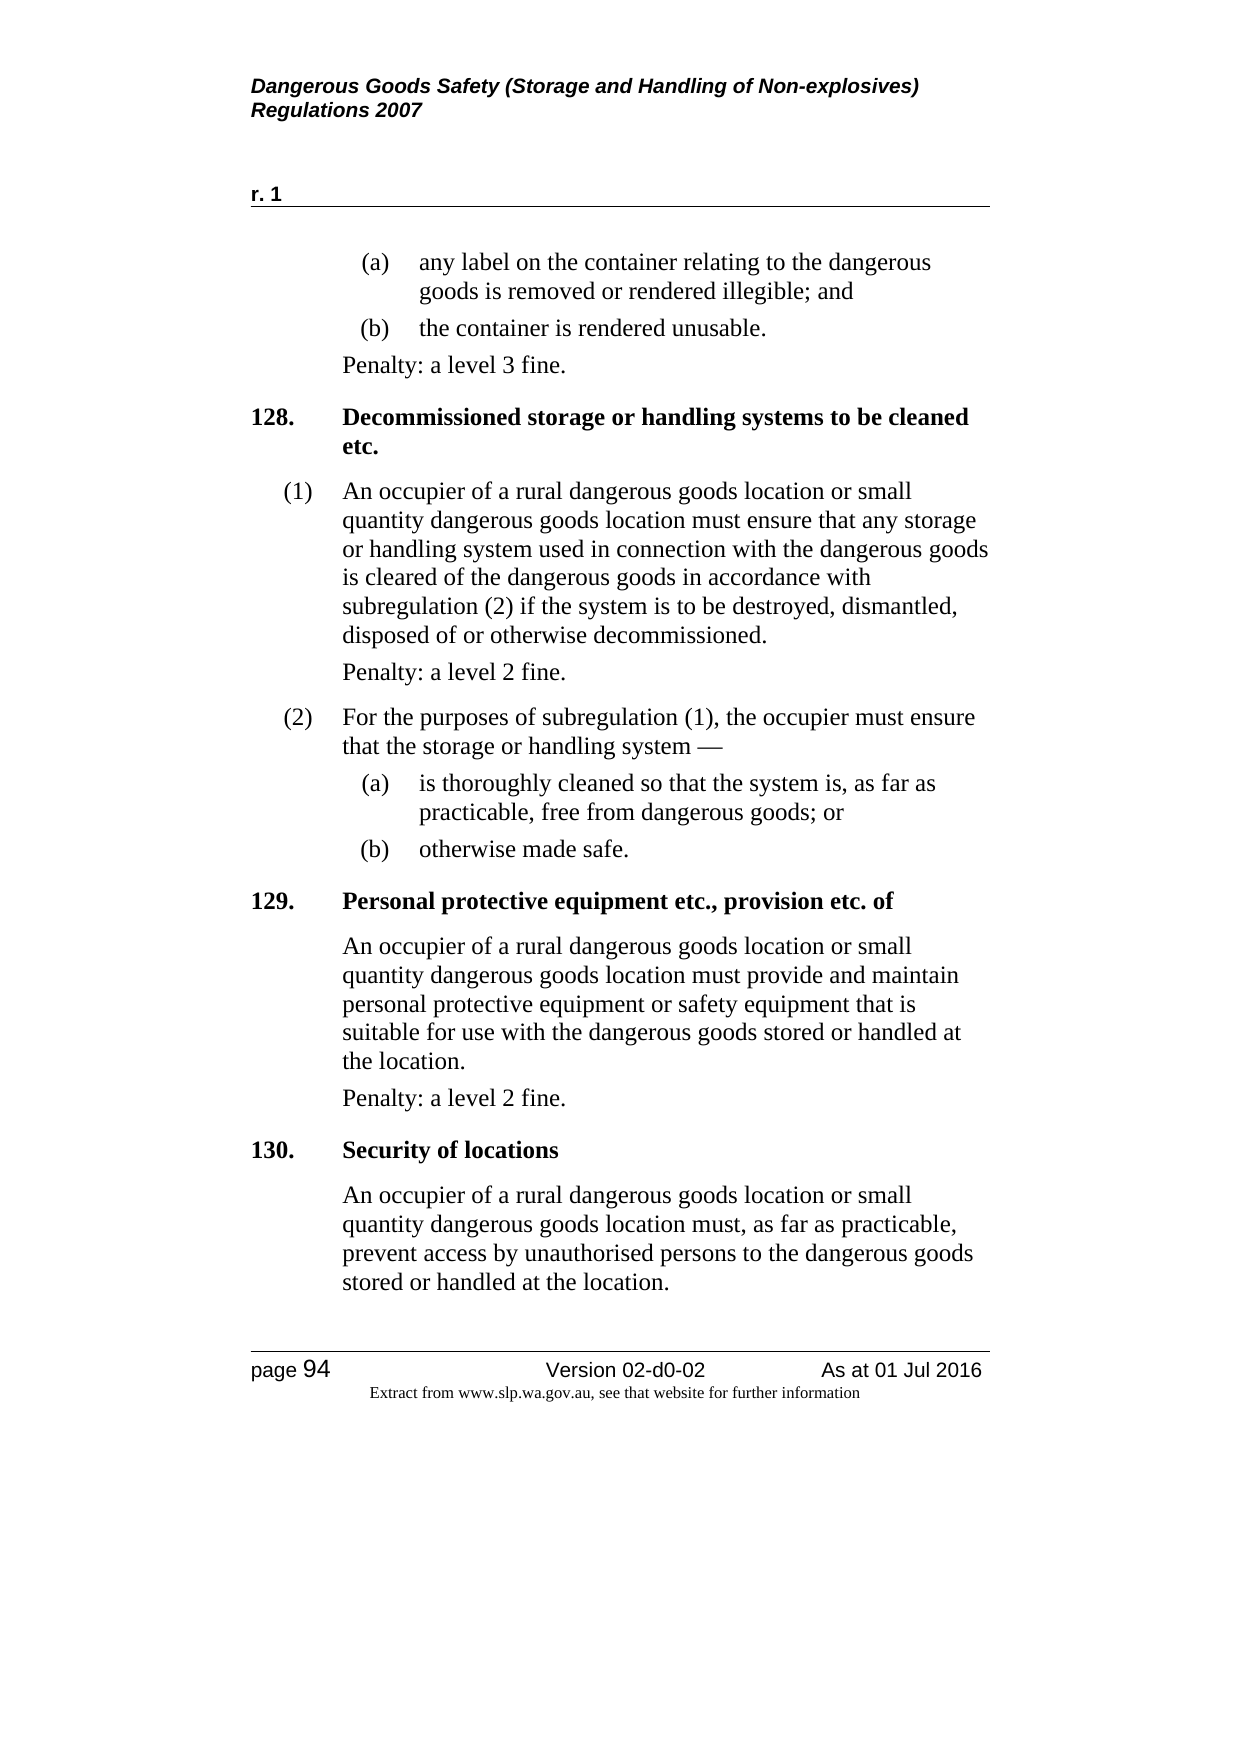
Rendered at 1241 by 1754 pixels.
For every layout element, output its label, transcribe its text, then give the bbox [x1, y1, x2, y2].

text (1) An occupier of a rural dangerous goods location or small quantity dangerous goods location must ensure that any storage or handling system used in connection with the dangerous goods is cleared of the dangerous goods in accordance with subregulation (2) if the system is to be destroyed, dismantled, disposed of or otherwise decommissioned. [251, 476, 990, 649]
text (b) otherwise made safe. [251, 834, 990, 863]
text (a) is thoroughly cleaned so that the system is, as far as practicable, free from dangerous goods; or [251, 768, 990, 826]
text An occupier of a rural dangerous goods location or small quantity dangerous goods location must, as far as practicable, prevent access by unauthorised persons to the dangerous goods stored or handled at the location. [251, 1180, 990, 1295]
text An occupier of a rural dangerous goods location or small quantity dangerous goods location must provide and maintain personal protective equipment or safety equipment that is suitable for use with the dangerous goods stored or handled at the location. [251, 931, 990, 1075]
subtitle 128. Decommissioned storage or handling systems to be cleaned etc. [251, 402, 990, 459]
text Penalty: a level 3 fine. [251, 350, 990, 379]
text Penalty: a level 2 fine. [251, 657, 990, 686]
text (2) For the purposes of subregulation (1), the occupier must ensure that the storage or handling system — [251, 702, 990, 760]
subtitle 129. Personal protective equipment etc., provision etc. of [251, 886, 990, 914]
text (b) the container is rendered unusable. [251, 313, 990, 342]
text Penalty: a level 2 fine. [251, 1083, 990, 1112]
text (a) any label on the container relating to the dangerous goods is removed or rendered illegible; and [251, 247, 990, 305]
subtitle 130. Security of locations [251, 1135, 990, 1164]
